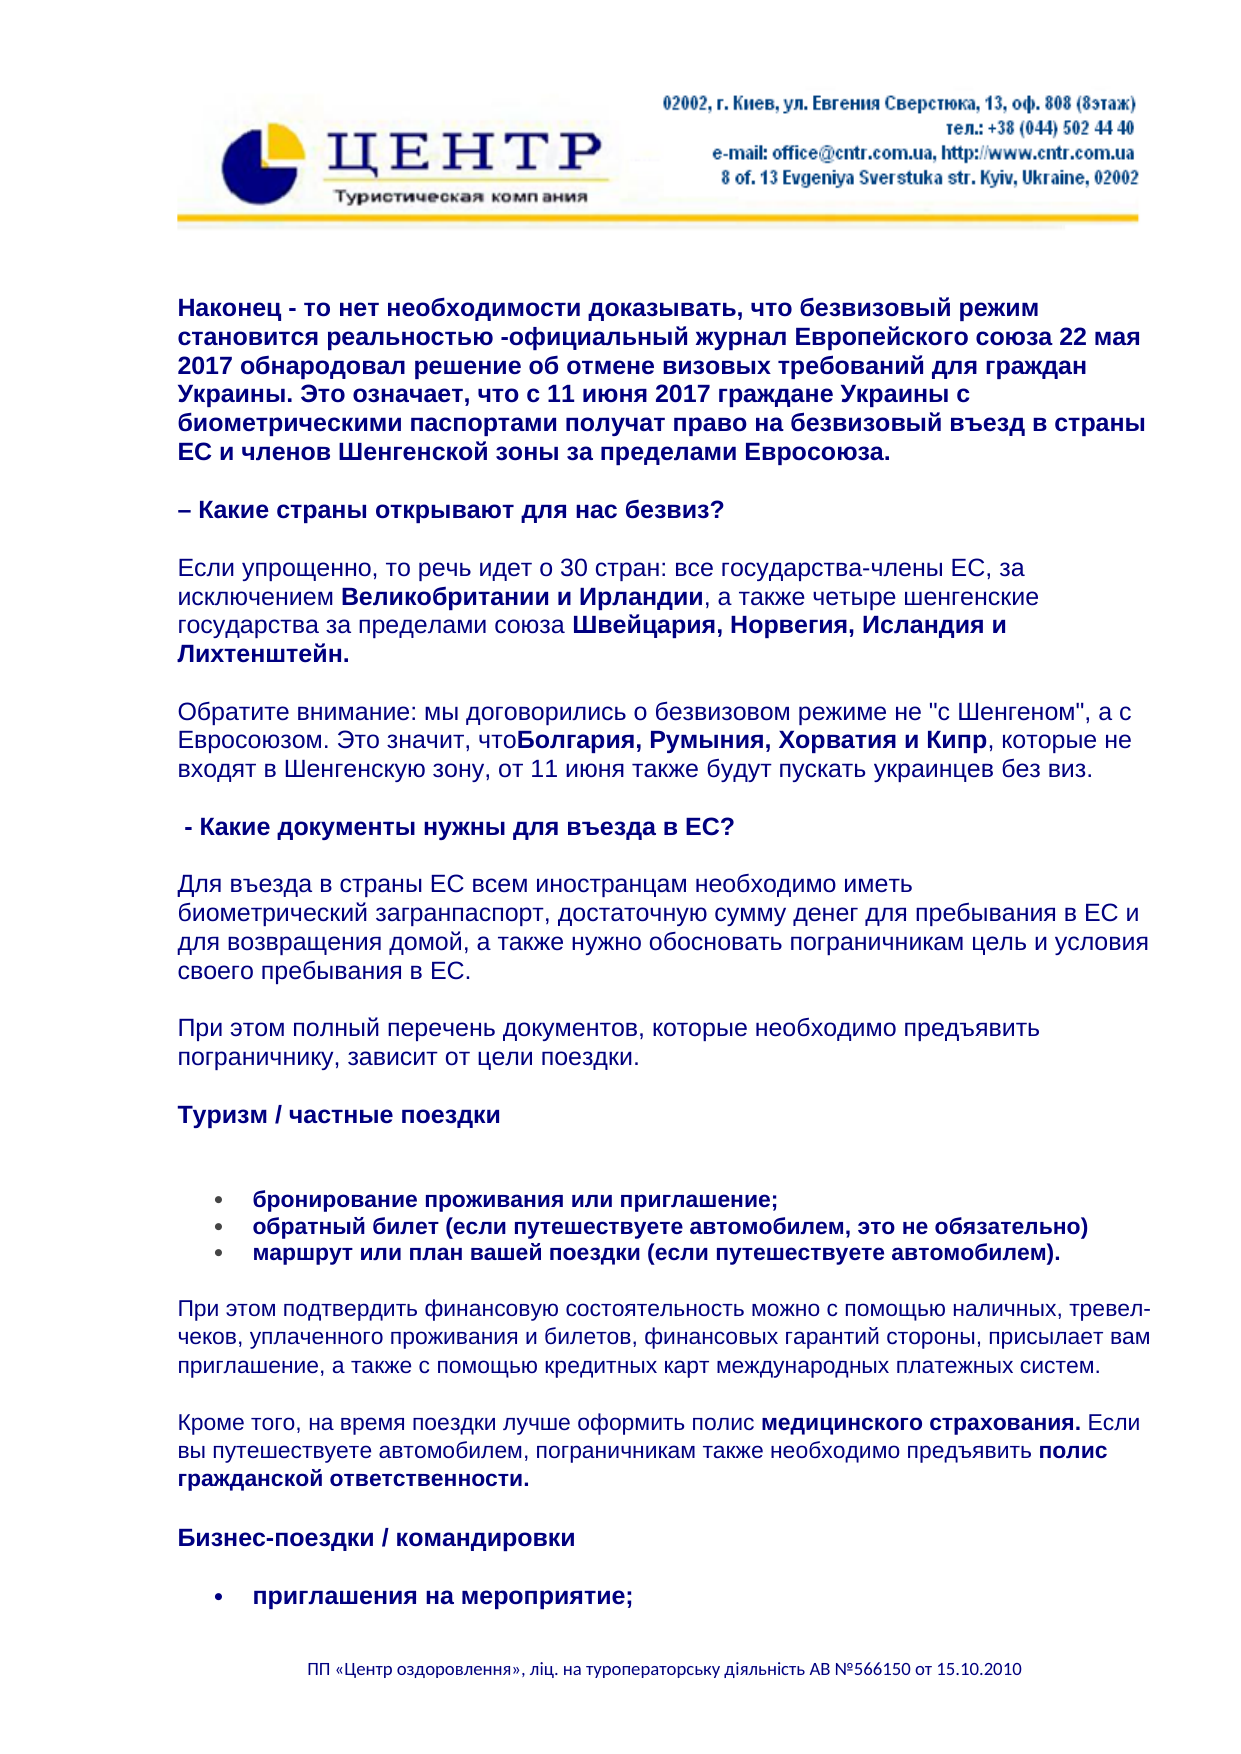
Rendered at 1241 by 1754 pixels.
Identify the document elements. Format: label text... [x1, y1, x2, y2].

text – Какие страны открывают для нас безвиз? [177, 495, 1152, 523]
text При этом подтвердить финансовую состоятельность можно с помощью наличных, тревел-чеков, уплаченного проживания и билетов, финансовых гарантий стороны, присылает вам приглашение, а также с помощью кредитных карт международных платежных систем. Кроме того, на время поездки лучше оформить полис медицинского страхования. Если вы путешествуете автомобилем, пограничникам также необходимо предъявить полис гражданской ответственности. [177, 1295, 1152, 1492]
text Туризм / частные поездки [177, 1100, 1152, 1157]
list обратный билет (если путешествуете автомобилем, это не обязательно) [215, 1213, 1152, 1239]
text - Какие документы нужны для въезда в ЕС? Для въезда в страны ЕС всем иностранцам необходимо иметь биометрический загранпаспорт, достаточную сумму денег для пребывания в ЕС и для возвращения домой, а также нужно обосновать пограничникам цель и условия своего пребывания в ЕС. При этом полный перечень документов, которые необходимо предъявить пограничнику, зависит от цели поездки. [177, 812, 1152, 1071]
text Наконец - то нет необходимости доказывать, что безвизовый режим становится реальностью -официальный журнал Европейского союза 22 мая 2017 обнародовал решение об отмене визовых требований для граждан Украины. Это означает, что с 11 июня 2017 граждане Украины с биометрическими паспортами получат право на безвизовый въезд в страны ЕС и членов Шенгенской зоны за пределами Евросоюза. [177, 293, 1152, 466]
text Если упрощенно, то речь идет о 30 стран: все государства-члены ЕС, за исключением Великобритании и Ирландии, а также четыре шенгенские государства за пределами союза Швейцария, Норвегия, Исландия и Лихтенштейн. Обратите внимание: мы договорились о безвизовом режиме не "с Шенгеном", а с Евросоюзом. Это значит, чтоБолгария, Румыния, Хорватия и Кипр, которые не входят в Шенгенскую зону, от 11 июня также будут пускать украинцев без виз. [177, 553, 1152, 783]
list маршрут или план вашей поездки (если путешествуете автомобилем). [215, 1239, 1152, 1266]
subtitle приглашения на мероприятие; [215, 1581, 1152, 1609]
subtitle Бизнес-поездки / командировки [177, 1523, 1152, 1552]
picture [177, 73, 1152, 236]
list бронирование проживания или приглашение; [215, 1186, 1152, 1213]
